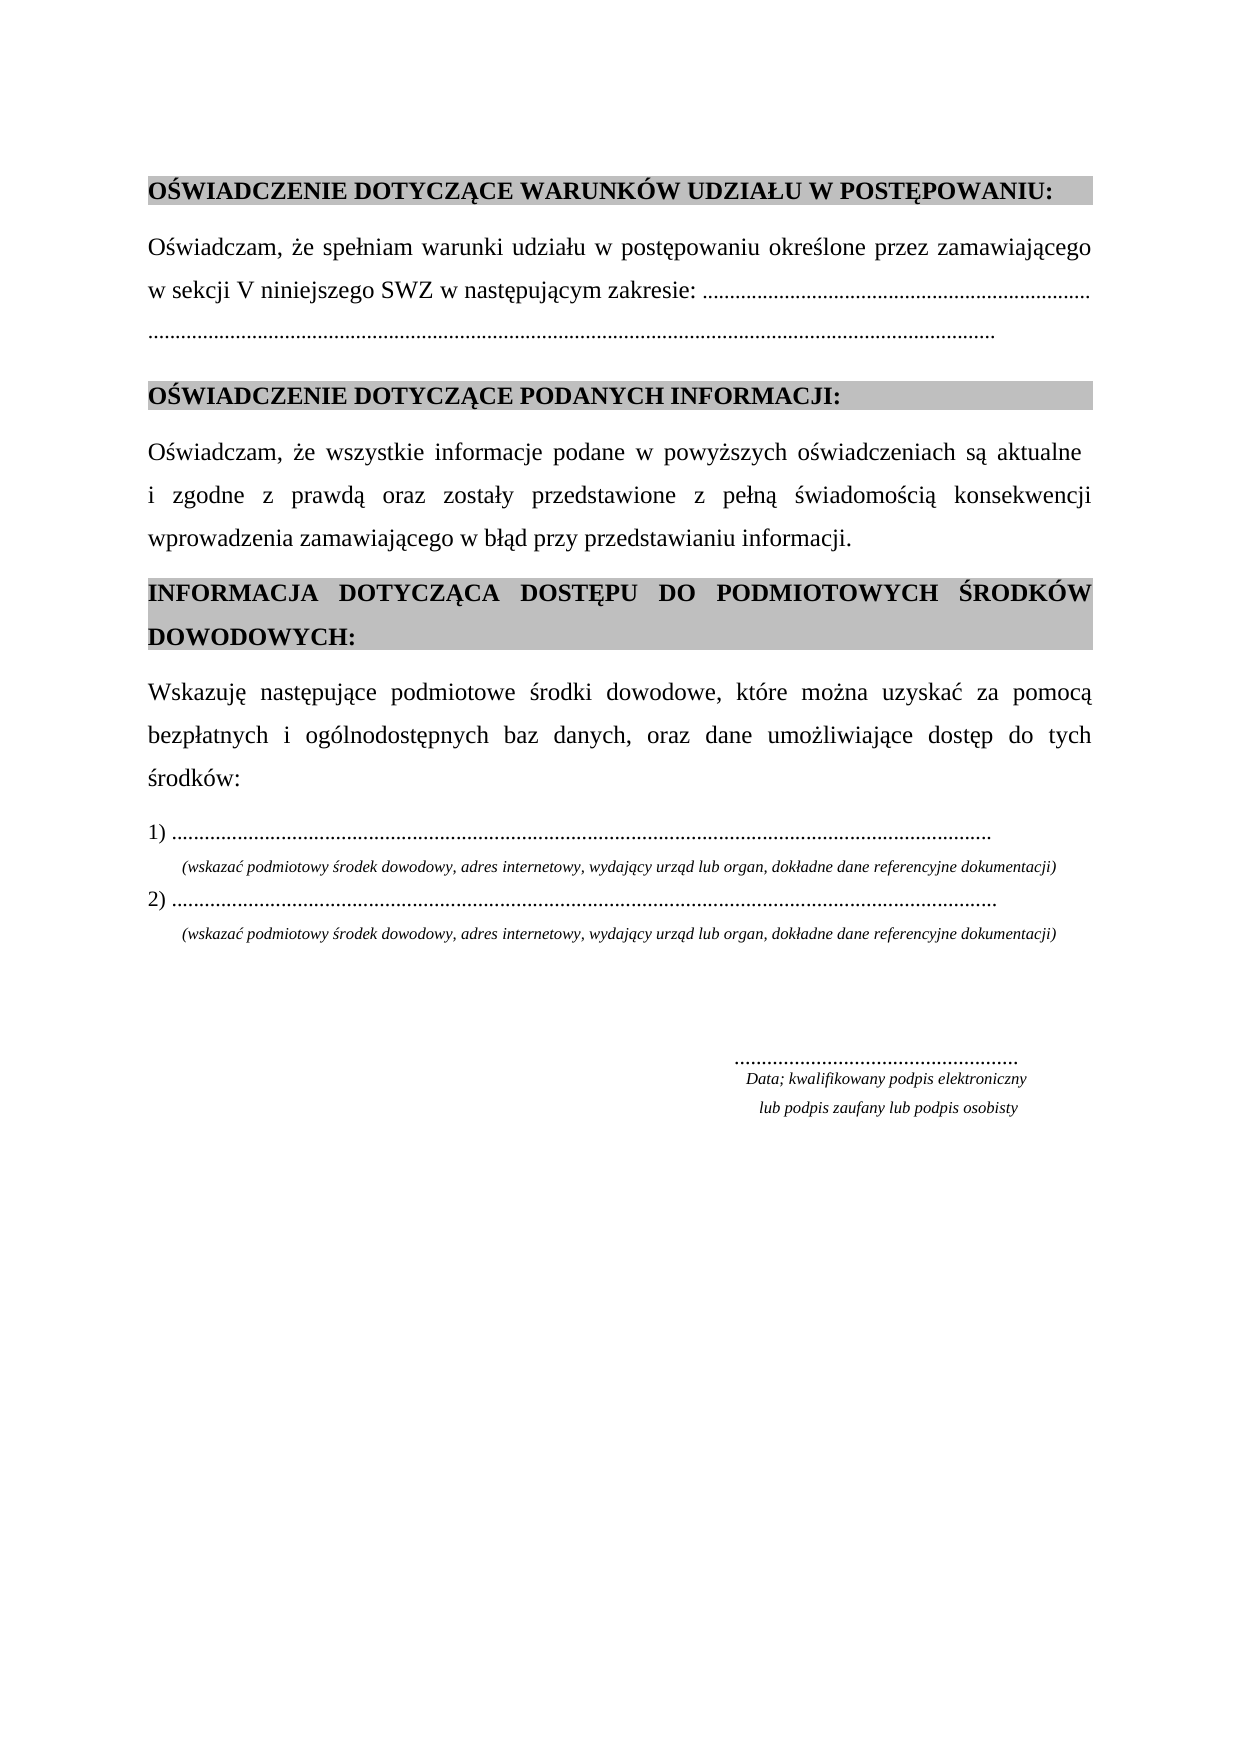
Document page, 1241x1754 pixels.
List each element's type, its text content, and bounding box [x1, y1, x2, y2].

text 2) ....................................................................................................................................................... [148, 886, 1093, 911]
text .................................................... [734, 1044, 1093, 1069]
text Data; kwalifikowany podpis elektroniczny lub podpis zaufany lub podpis osobisty [686, 1069, 1093, 1117]
text (wskazać podmiotowy środek dowodowy, adres internetowy, wydający urząd lub organ, dokładne dane referencyjne dokumentacji) [148, 923, 1093, 943]
text Oświadczam, że wszystkie informacje podane w powyższych oświadczeniach są aktualne i zgodne z prawdą oraz zostały przedstawione z pełną świadomością konsekwencji wprowadzenia zamawiającego w błąd przy przedstawianiu informacji. [148, 437, 1093, 552]
text Wskazuję następujące podmiotowe środki dowodowe, które można uzyskać za pomocą bezpłatnych i ogólnodostępnych baz danych, oraz dane umożliwiające dostęp do tych środków: [148, 677, 1093, 792]
text OŚWIADCZENIE DOTYCZĄCE WARUNKÓW UDZIAŁU W POSTĘPOWANIU: [148, 176, 1093, 205]
text 1) ...................................................................................................................................................... [148, 819, 1093, 844]
text Oświadczam, że spełniam warunki udziału w postępowaniu określone przez zamawiającego w sekcji V niniejszego SWZ w następującym zakresie: ....................................................................... [148, 232, 1093, 304]
text OŚWIADCZENIE DOTYCZĄCE PODANYCH INFORMACJI: [148, 381, 1093, 410]
text ........................................................................................................................................................... [148, 318, 1093, 343]
text INFORMACJA DOTYCZĄCA DOSTĘPU DO PODMIOTOWYCH ŚRODKÓW DOWODOWYCH: [148, 578, 1093, 650]
text (wskazać podmiotowy środek dowodowy, adres internetowy, wydający urząd lub organ, dokładne dane referencyjne dokumentacji) [148, 857, 1093, 876]
